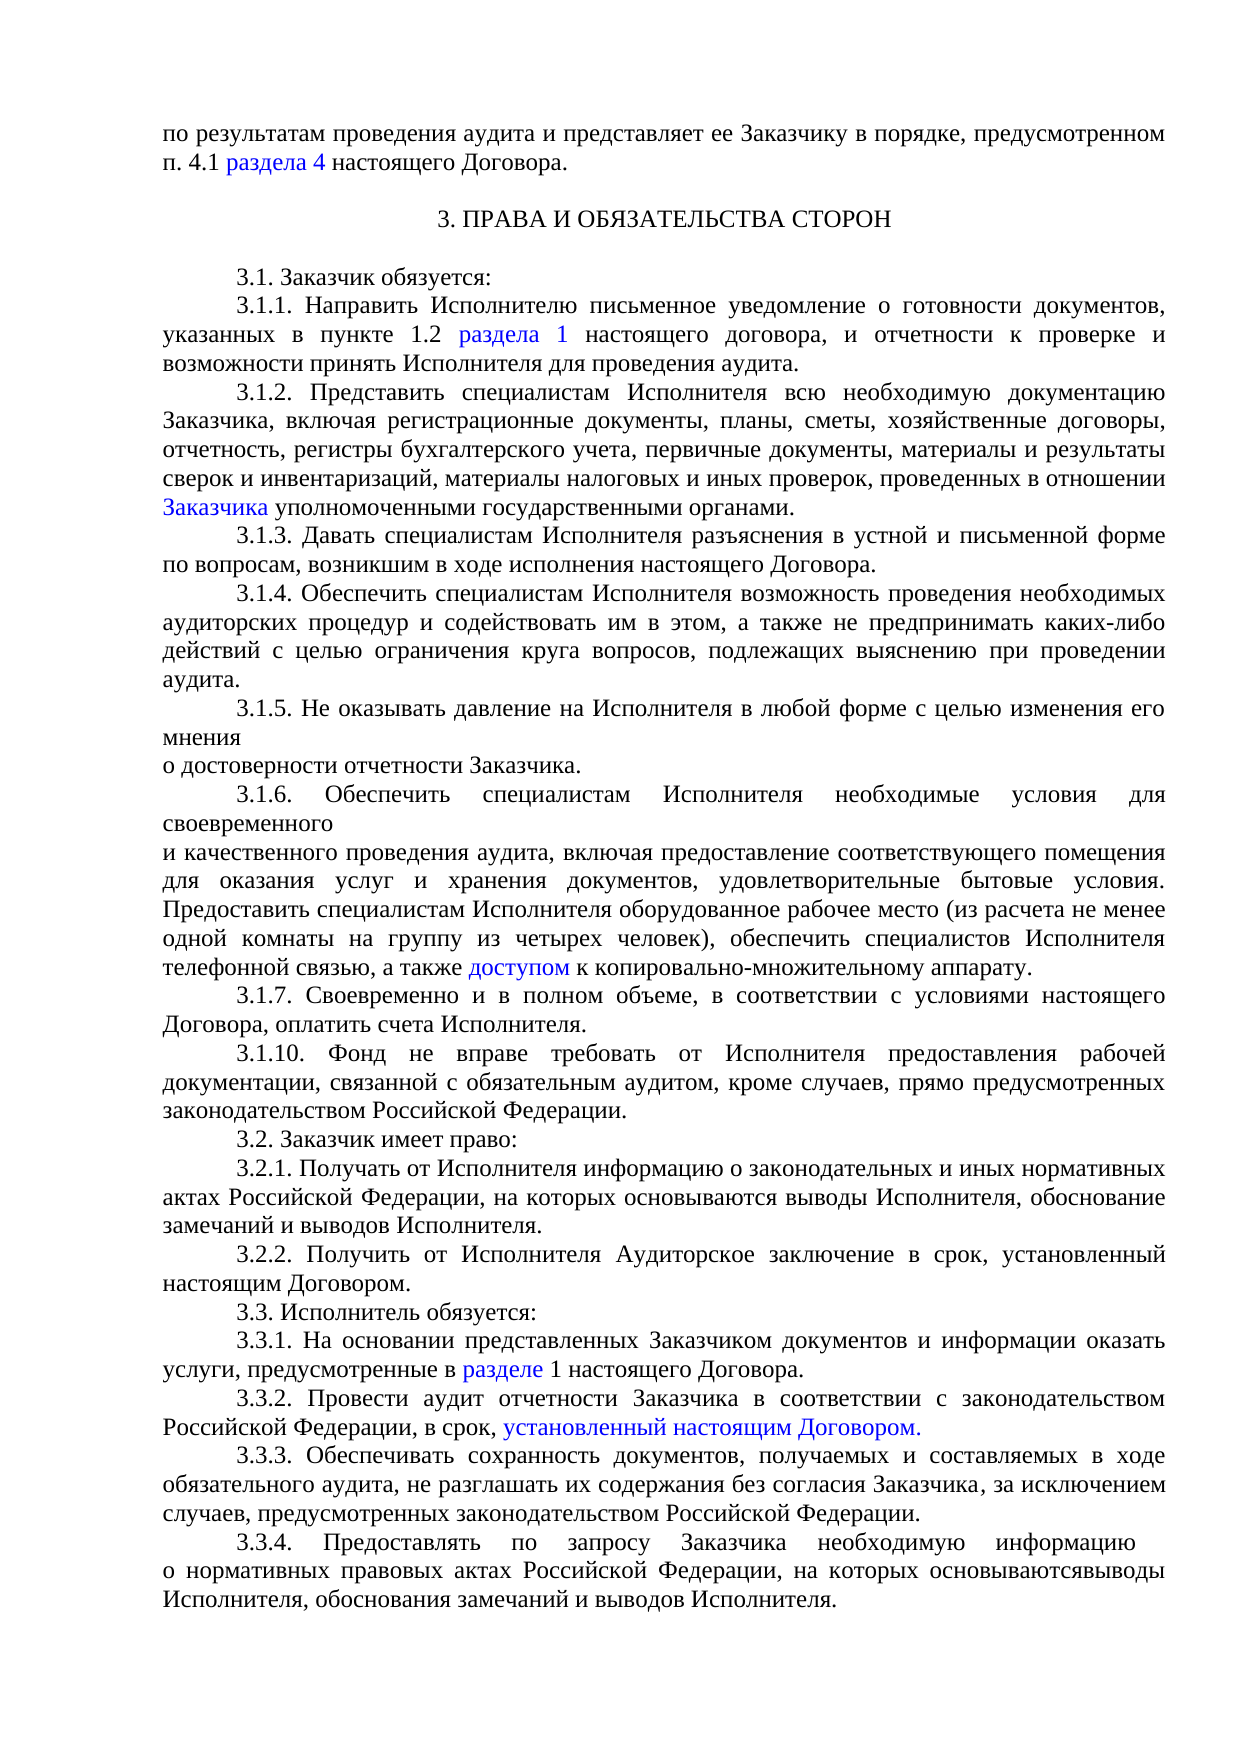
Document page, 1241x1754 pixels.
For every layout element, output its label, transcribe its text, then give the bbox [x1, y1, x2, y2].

text 3.2. Заказчик имеет право: [162, 1124, 1166, 1153]
text 3.1.2. Представить специалистам Исполнителя всю необходимую документацию Заказчика, включая регистрационные документы, планы, сметы, хозяйственные договоры, отчетность, регистры бухгалтерского учета, первичные документы, материалы и результаты сверок и инвентаризаций, материалы налоговых и иных проверок, проведенных в отношении Заказчика уполномоченными государственными органами. [162, 377, 1166, 521]
text 3.1.10. Фонд не вправе требовать от Исполнителя предоставления рабочей документации, связанной с обязательным аудитом, кроме случаев, прямо предусмотренных законодательством Российской Федерации. [162, 1038, 1166, 1124]
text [162, 118, 1166, 176]
text 3.1.6. Обеспечить специалистам Исполнителя необходимые условия для своевременного и качественного проведения аудита, включая предоставление соответствующего помещения для оказания услуг и хранения документов, удовлетворительные бытовые условия. Предоставить специалистам Исполнителя оборудованное рабочее место (из расчета не менее одной комнаты на группу из четырех человек), обеспечить специалистов Исполнителя телефонной связью, а также доступом к копировально-множительному аппарату. [162, 779, 1166, 981]
text 3.1.5. Не оказывать давление на Исполнителя в любой форме с целью изменения его мнения о достоверности отчетности Заказчика. [162, 693, 1166, 779]
text 3.3.3. Обеспечивать сохранность документов, получаемых и составляемых в ходе обязательного аудита, не разглашать их содержания без согласия Заказчика, за исключением случаев, предусмотренных законодательством Российской Федерации. [162, 1441, 1166, 1527]
text 3.1.1. Направить Исполнителю письменное уведомление о готовности документов, указанных в пункте 1.2 раздела 1 настоящего договора, и отчетности к проверке и возможности принять Исполнителя для проведения аудита. [162, 291, 1166, 377]
text 3.3.4. Предоставлять по запросу Заказчика необходимую информацию о нормативных правовых актах Российской Федерации, на которых основываютсявыводы Исполнителя, обоснования замечаний и выводов Исполнителя. [162, 1527, 1166, 1613]
text 3.1.4. Обеспечить специалистам Исполнителя возможность проведения необходимых аудиторских процедур и содействовать им в этом, а также не предпринимать каких-либо действий с целью ограничения круга вопросов, подлежащих выяснению при проведении аудита. [162, 578, 1166, 693]
text 3.2.1. Получать от Исполнителя информацию о законодательных и иных нормативных актах Российской Федерации, на которых основываются выводы Исполнителя, обоснование замечаний и выводов Исполнителя. [162, 1153, 1166, 1239]
text 3.2.2. Получить от Исполнителя Аудиторское заключение в срок, установленный настоящим Договором. [162, 1239, 1166, 1297]
text 3.1.7. Своевременно и в полном объеме, в соответствии с условиями настоящего Договора, оплатить счета Исполнителя. [162, 981, 1166, 1038]
text 3.3. Исполнитель обязуется: [162, 1297, 1166, 1326]
text 3.1. Заказчик обязуется: [162, 262, 1166, 291]
text 3.3.1. На основании представленных Заказчиком документов и информации оказать услуги, предусмотренные в разделе 1 настоящего Договора. [162, 1326, 1166, 1383]
text 3. ПРАВА И ОБЯЗАТЕЛЬСТВА СТОРОН [162, 204, 1166, 233]
text 3.1.3. Давать специалистам Исполнителя разъяснения в устной и письменной форме по вопросам, возникшим в ходе исполнения настоящего Договора. [162, 521, 1166, 578]
text 3.3.2. Провести аудит отчетности Заказчика в соответствии с законодательством Российской Федерации, в срок, установленный настоящим Договором. [162, 1383, 1166, 1441]
